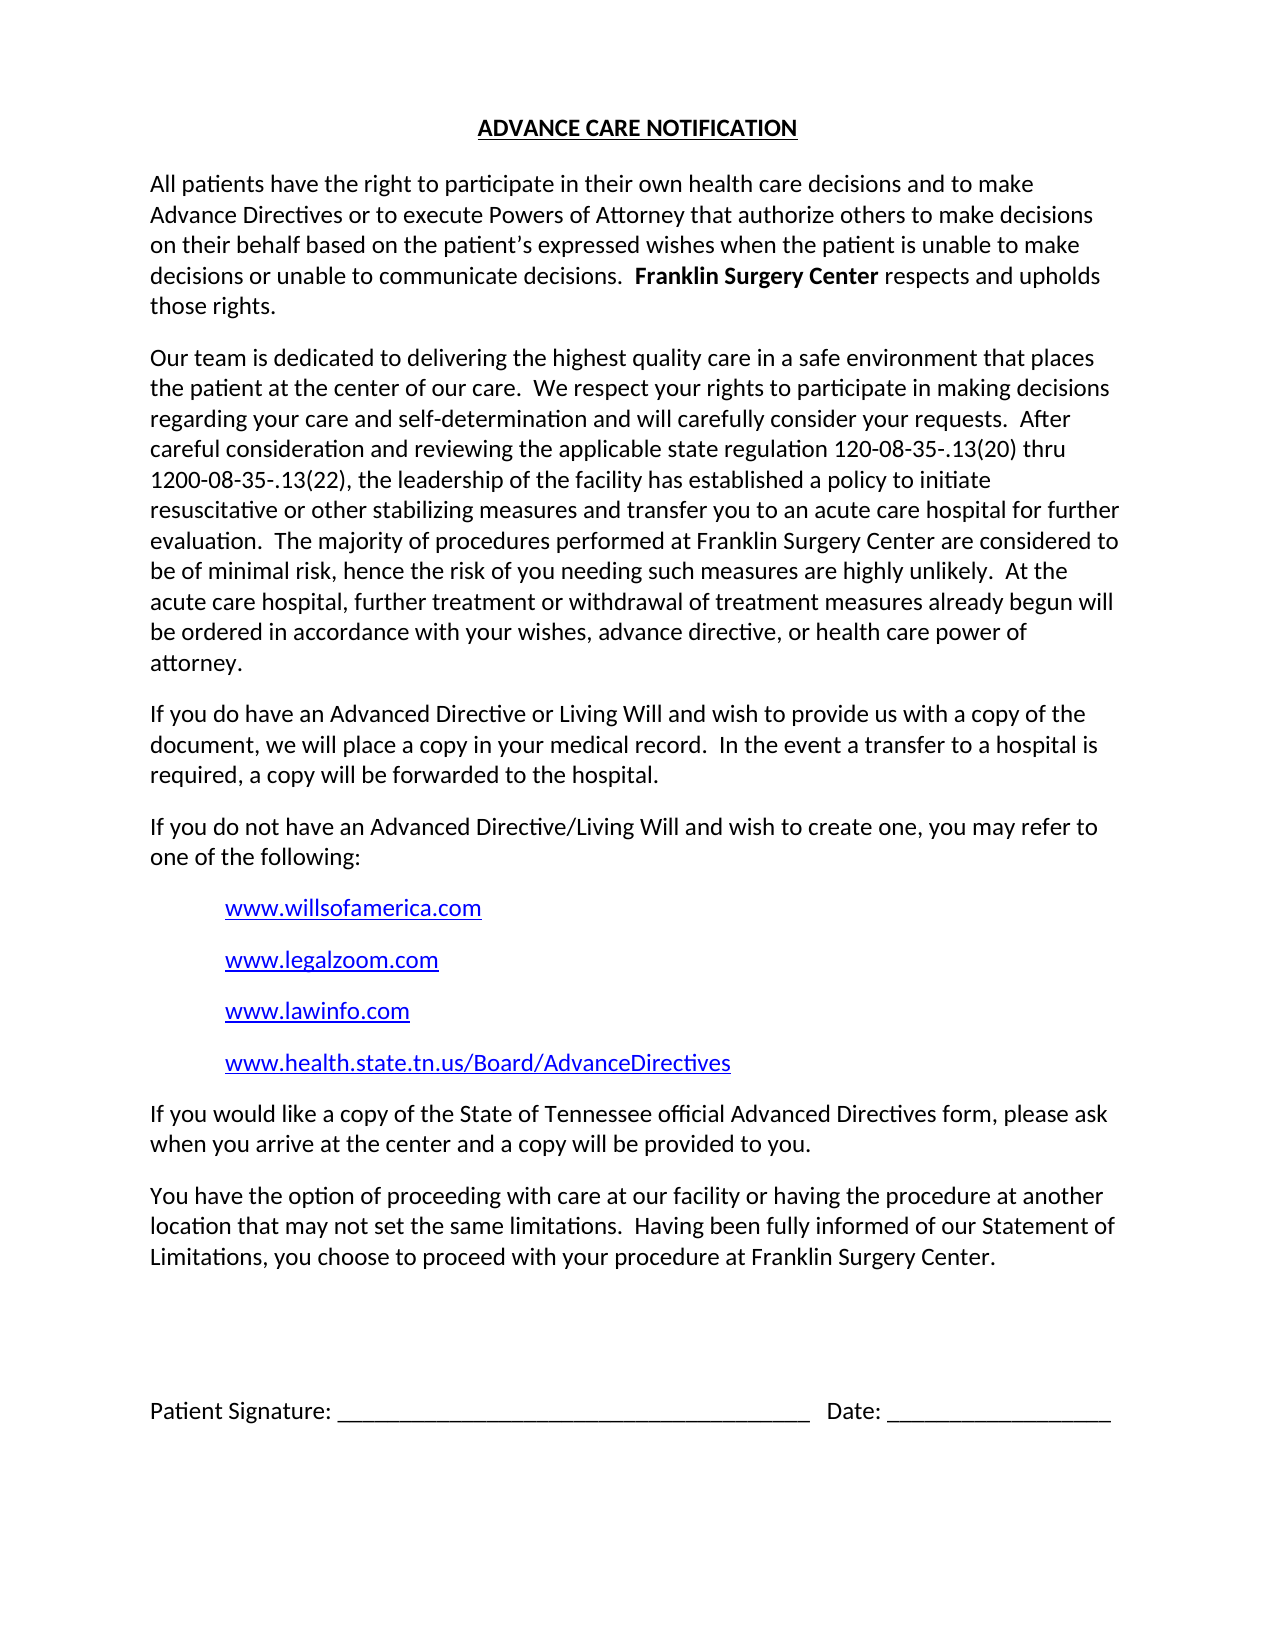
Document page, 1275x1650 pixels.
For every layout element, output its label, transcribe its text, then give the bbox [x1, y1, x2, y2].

text www.lawinfo.com [150, 995, 1125, 1026]
text All patients have the right to participate in their own health care decisions and to make Advance Directives or to execute Powers of Attorney that authorize others to make decisions on their behalf based on the patient’s expressed wishes when the patient is unable to make decisions or unable to communicate decisions. Franklin Surgery Center respects and upholds those rights. [150, 168, 1125, 321]
text www.willsofamerica.com [150, 893, 1125, 923]
text If you do not have an Advanced Directive/Living Will and wish to create one, you may refer to one of the following: [150, 811, 1125, 872]
text www.legalzoom.com [150, 944, 1125, 974]
text You have the option of proceeding with care at our facility or having the procedure at another location that may not set the same limitations. Having been fully informed of our Statement of Limitations, you choose to proceed with your procedure at Franklin Surgery Center. [150, 1180, 1125, 1271]
text If you would like a copy of the State of Tennessee official Advanced Directives form, please ask when you arrive at the center and a copy will be provided to you. [150, 1098, 1125, 1159]
text If you do have an Advanced Directive or Living Will and wish to provide us with a copy of the document, we will place a copy in your medical record. In the event a transfer to a hospital is required, a copy will be forwarded to the hospital. [150, 698, 1125, 790]
text Our team is dedicated to delivering the highest quality care in a safe environment that places the patient at the center of our care. We respect your rights to participate in making decisions regarding your care and self-determination and will carefully consider your requests. After careful consideration and reviewing the applicable state regulation 120-08-35-.13(20) thru 1200-08-35-.13(22), the leadership of the facility has established a policy to initiate resuscitative or other stabilizing measures and transfer you to an acute care hospital for further evaluation. The majority of procedures performed at Franklin Surgery Center are considered to be of minimal risk, hence the risk of you needing such measures are highly unlikely. At the acute care hospital, further treatment or withdrawal of treatment measures already begun will be ordered in accordance with your wishes, advance directive, or health care power of attorney. [150, 342, 1125, 677]
text Patient Signature: ______________________________________ Date: __________________ [150, 1395, 1125, 1426]
text ADVANCE CARE NOTIFICATION [150, 112, 1125, 143]
text www.health.state.tn.us/Board/AdvanceDirectives [150, 1047, 1125, 1077]
